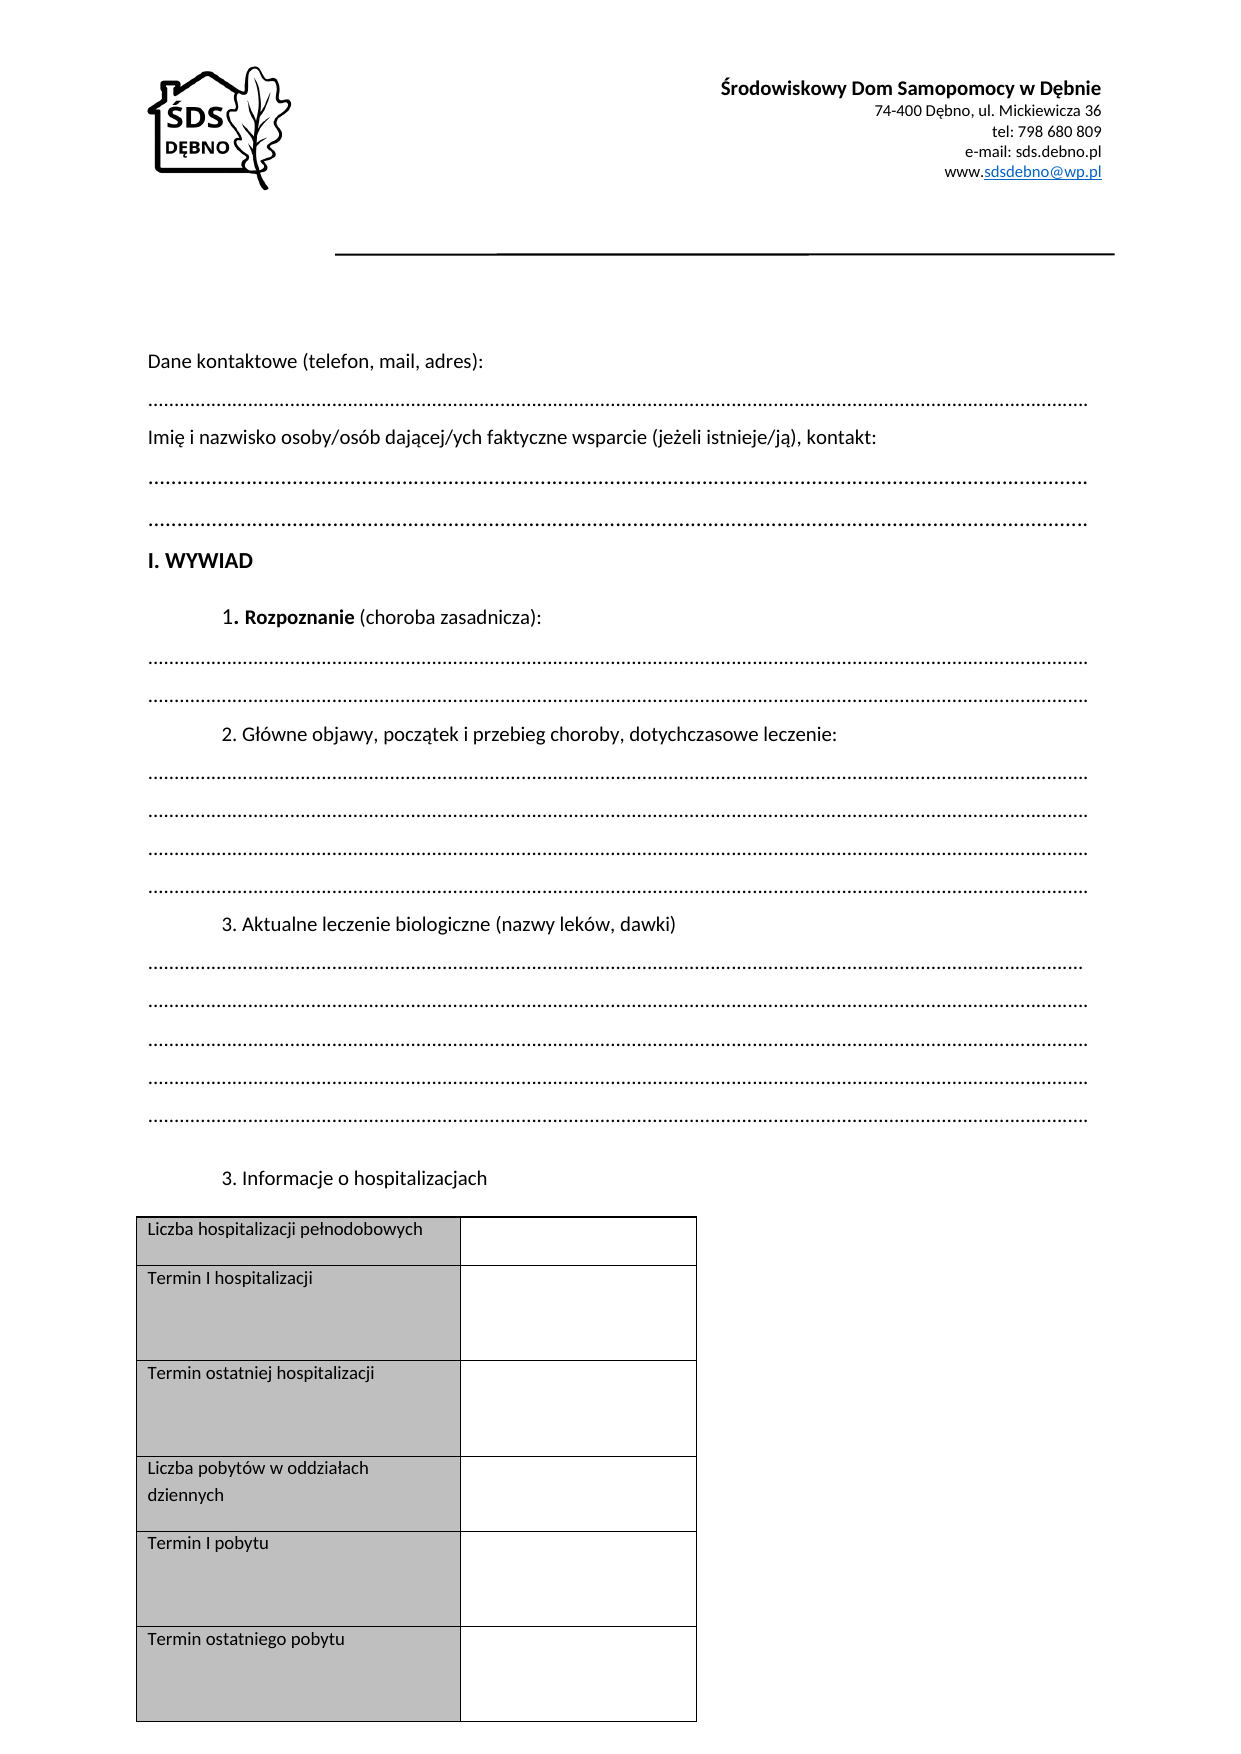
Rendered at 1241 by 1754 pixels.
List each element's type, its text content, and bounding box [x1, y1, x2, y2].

text ................................................................................................................................................................................... [148, 644, 1092, 670]
table_cell [461, 1532, 696, 1626]
text 2. Główne objawy, początek i przebieg choroby, dotychczasowe leczenie: [221, 721, 1092, 746]
table_cell Termin I hospitalizacji [137, 1266, 460, 1360]
text I. WYWIAD [148, 546, 1092, 574]
table_cell Termin I pobytu [137, 1532, 460, 1626]
table_cell [461, 1361, 696, 1456]
table_cell [461, 1266, 696, 1360]
text .................................................................................................................................................................................. [148, 949, 1092, 975]
table_header [461, 1218, 696, 1265]
table_header Liczba hospitalizacji pełnodobowych [137, 1218, 460, 1265]
text ................................................................................................................................................................................... [148, 683, 1092, 708]
text Imię i nazwisko osoby/osób dającej/ych faktyczne wsparcie (jeżeli istnieje/ją), kontakt: [148, 424, 1092, 450]
picture [143, 55, 295, 194]
table_cell Termin ostatniego pobytu [137, 1627, 460, 1721]
text ............................................................................................................................................................................................................................................................................................................................................................................................................................................................................................................................................................................................................................................................................................................................................ [148, 759, 1092, 899]
text ................................................................................................................................................................................... [148, 386, 1092, 412]
text 3. Informacje o hospitalizacjach [221, 1166, 1092, 1191]
table_cell Termin ostatniej hospitalizacji [137, 1361, 460, 1456]
text 1. Rozpoznanie (choroba zasadnicza): [221, 602, 1092, 631]
table_cell Liczba pobytów w oddziałach dziennych [137, 1457, 460, 1531]
text 3. Aktualne leczenie biologiczne (nazwy leków, dawki) [221, 911, 1092, 937]
table_cell [461, 1457, 696, 1531]
text Dane kontaktowe (telefon, mail, adres): [148, 348, 1092, 373]
text ............................................................................................................................................................................................................................................................................................................................................................................................................................................................................................................................................................................................................................................................................................................................................ [148, 988, 1092, 1127]
table_cell [461, 1627, 696, 1721]
